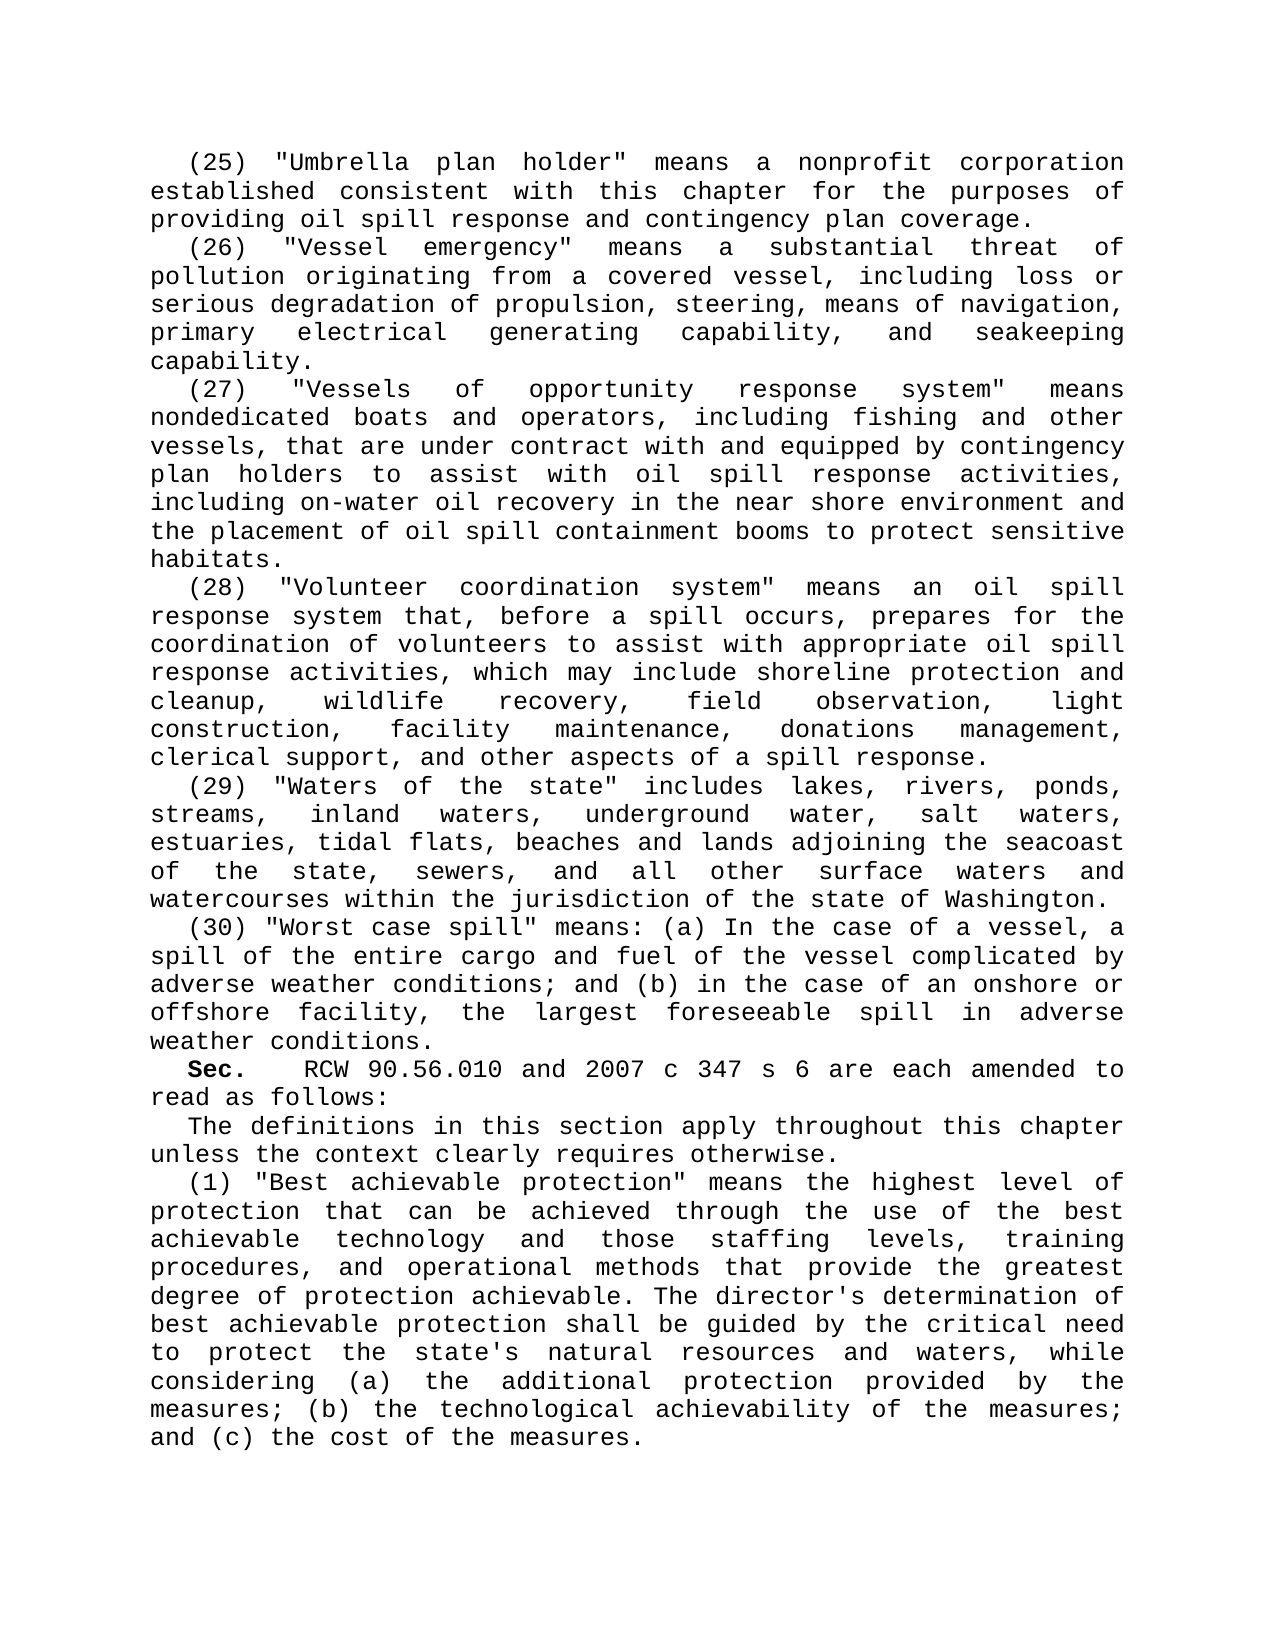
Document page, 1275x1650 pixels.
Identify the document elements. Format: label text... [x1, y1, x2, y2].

text (1) "Best achievable protection" means the highest level of protection that can be achieved through the use of the best achievable technology and those staffing levels, training procedures, and operational methods that provide the greatest degree of protection achievable. The director's determination of best achievable protection shall be guided by the critical need to protect the state's natural resources and waters, while considering (a) the additional protection provided by the measures; (b) the technological achievability of the measures; and (c) the cost of the measures. [150, 1170, 1125, 1453]
text Sec. RCW 90.56.010 and 2007 c 347 s 6 are each amended to read as follows: [150, 1057, 1125, 1113]
text (26) "Vessel emergency" means a substantial threat of pollution originating from a covered vessel, including loss or serious degradation of propulsion, steering, means of navigation, primary electrical generating capability, and seakeeping capability. [150, 235, 1125, 377]
text (27) "Vessels of opportunity response system" means nondedicated boats and operators, including fishing and other vessels, that are under contract with and equipped by contingency plan holders to assist with oil spill response activities, including on-water oil recovery in the near shore environment and the placement of oil spill containment booms to protect sensitive habitats. [150, 377, 1125, 575]
text (30) "Worst case spill" means: (a) In the case of a vessel, a spill of the entire cargo and fuel of the vessel complicated by adverse weather conditions; and (b) in the case of an onshore or offshore facility, the largest foreseeable spill in adverse weather conditions. [150, 915, 1125, 1057]
text (25) "Umbrella plan holder" means a nonprofit corporation established consistent with this chapter for the purposes of providing oil spill response and contingency plan coverage. [150, 150, 1125, 235]
text The definitions in this section apply throughout this chapter unless the context clearly requires otherwise. [150, 1113, 1125, 1170]
text (29) "Waters of the state" includes lakes, rivers, ponds, streams, inland waters, underground water, salt waters, estuaries, tidal flats, beaches and lands adjoining the seacoast of the state, sewers, and all other surface waters and watercourses within the jurisdiction of the state of Washington. [150, 773, 1125, 915]
text (28) "Volunteer coordination system" means an oil spill response system that, before a spill occurs, prepares for the coordination of volunteers to assist with appropriate oil spill response activities, which may include shoreline protection and cleanup, wildlife recovery, field observation, light construction, facility maintenance, donations management, clerical support, and other aspects of a spill response. [150, 575, 1125, 773]
